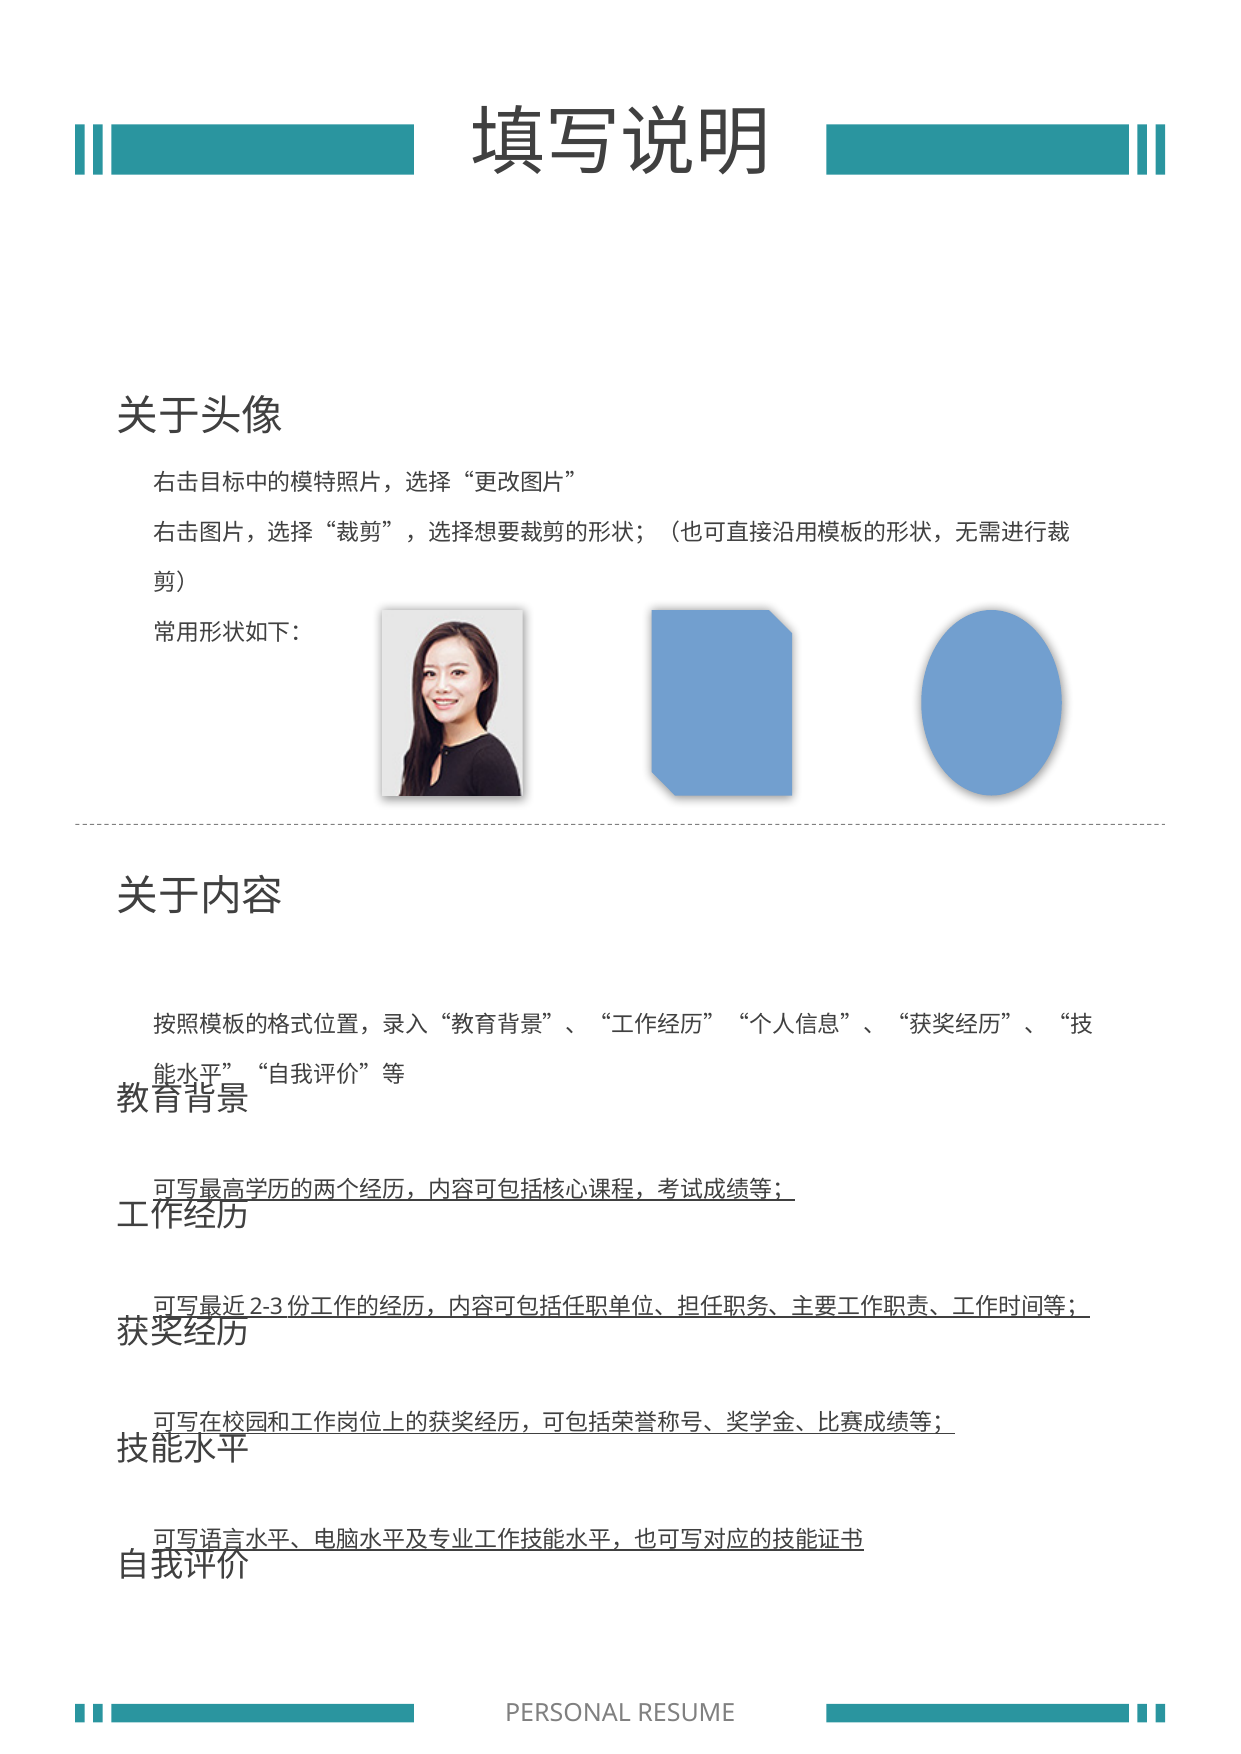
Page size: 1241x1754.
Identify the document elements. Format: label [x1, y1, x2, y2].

picture [382, 610, 523, 796]
